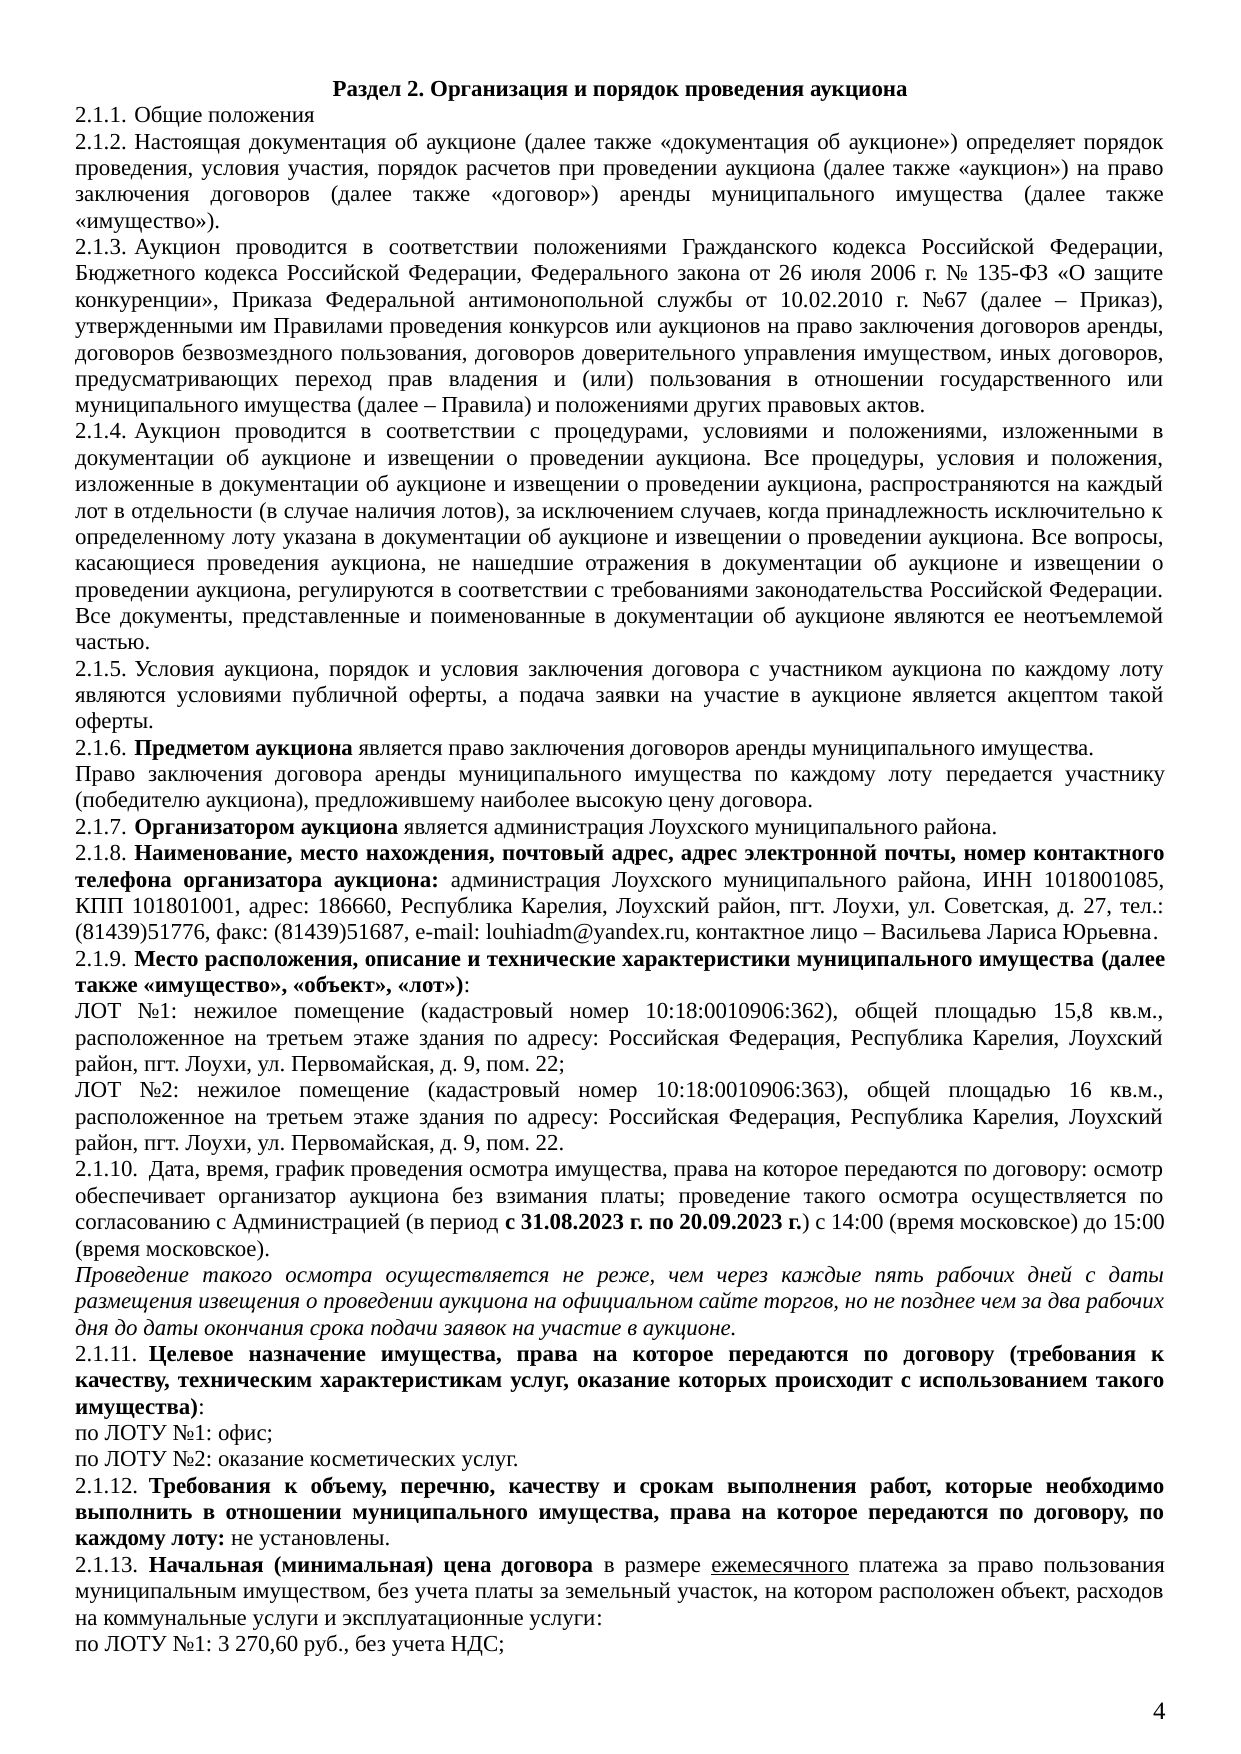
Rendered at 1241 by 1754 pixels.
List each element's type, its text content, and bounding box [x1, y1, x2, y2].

list Общие положения [75, 101, 1165, 128]
list Условия аукциона, порядок и условия заключения договора с участником аукциона по каждому лоту являются условиями публичной оферты, а подача заявки на участие в аукционе является акцептом такой оферты. [75, 655, 1165, 734]
list Требования к объему, перечню, качеству и срокам выполнения работ, которые необходимо выполнить в отношении муниципального имущества, права на которое передаются по договору, по каждому лоту: не установлены. [75, 1472, 1165, 1551]
list Предметом аукциона является право заключения договоров аренды муниципального имущества. [75, 734, 1165, 760]
text по ЛОТУ №1: 3 270,60 руб., без учета НДС; [75, 1630, 1165, 1656]
text Раздел 2. Организация и порядок проведения аукциона [75, 75, 1165, 101]
text по ЛОТУ №1: офис; [75, 1419, 1165, 1445]
text по ЛОТУ №2: оказание косметических услуг. [75, 1445, 1165, 1472]
list Организатором аукциона является администрация Лоухского муниципального района. [75, 813, 1165, 839]
list Настоящая документация об аукционе (далее также «документация об аукционе») определяет порядок проведения, условия участия, порядок расчетов при проведении аукциона (далее также «аукцион») на право заключения договоров (далее также «договор») аренды муниципального имущества (далее также «имущество»). [75, 128, 1165, 233]
list Аукцион проводится в соответствии положениями Гражданского кодекса Российской Федерации, Бюджетного кодекса Российской Федерации, Федерального закона от 26 июля 2006 г. № 135-ФЗ «О защите конкуренции», Приказа Федеральной антимонопольной службы от 10.02.2010 г. №67 (далее – Приказ), утвержденными им Правилами проведения конкурсов или аукционов на право заключения договоров аренды, договоров безвозмездного пользования, договоров доверительного управления имуществом, иных договоров, предусматривающих переход прав владения и (или) пользования в отношении государственного или муниципального имущества (далее – Правила) и положениями других правовых актов. [75, 233, 1165, 418]
list Целевое назначение имущества, права на которое передаются по договору (требования к качеству, техническим характеристикам услуг, оказание которых происходит с использованием такого имущества): [75, 1340, 1165, 1419]
list Наименование, место нахождения, почтовый адрес, адрес электронной почты, номер контактного телефона организатора аукциона: администрация Лоухского муниципального района, ИНН 1018001085, КПП 101801001, адрес: 186660, Республика Карелия, Лоухский район, пгт. Лоухи, ул. Советская, д. 27, тел.: (81439)51776, факс: (81439)51687, е-mail: louhiadm@yandex.ru, контактное лицо – Васильева Лариса Юрьевна. [75, 839, 1165, 945]
text ЛОТ №2: нежилое помещение (кадастровый номер 10:18:0010906:363), общей площадью 16 кв.м., расположенное на третьем этаже здания по адресу: Российская Федерация, Республика Карелия, Лоухский район, пгт. Лоухи, ул. Первомайская, д. 9, пом. 22. [75, 1076, 1165, 1156]
text Проведение такого осмотра осуществляется не реже, чем через каждые пять рабочих дней с даты размещения извещения о проведении аукциона на официальном сайте торгов, но не позднее чем за два рабочих дня до даты окончания срока подачи заявок на участие в аукционе. [75, 1261, 1165, 1340]
text ЛОТ №1: нежилое помещение (кадастровый номер 10:18:0010906:362), общей площадью 15,8 кв.м., расположенное на третьем этаже здания по адресу: Российская Федерация, Республика Карелия, Лоухский район, пгт. Лоухи, ул. Первомайская, д. 9, пом. 22; [75, 997, 1165, 1076]
list Место расположения, описание и технические характеристики муниципального имущества (далее также «имущество», «объект», «лот»): [75, 945, 1165, 997]
text Право заключения договора аренды муниципального имущества по каждому лоту передается участнику (победителю аукциона), предложившему наиболее высокую цену договора. [75, 760, 1165, 813]
list Аукцион проводится в соответствии с процедурами, условиями и положениями, изложенными в документации об аукционе и извещении о проведении аукциона. Все процедуры, условия и положения, изложенные в документации об аукционе и извещении о проведении аукциона, распространяются на каждый лот в отдельности (в случае наличия лотов), за исключением случаев, когда принадлежность исключительно к определенному лоту указана в документации об аукционе и извещении о проведении аукциона. Все вопросы, касающиеся проведения аукциона, не нашедшие отражения в документации об аукционе и извещении о проведении аукциона, регулируются в соответствии с требованиями законодательства Российской Федерации. Все документы, представленные и поименованные в документации об аукционе являются ее неотъемлемой частью. [75, 418, 1165, 655]
list Начальная (минимальная) цена договора в размере ежемесячного платежа за право пользования муниципальным имуществом, без учета платы за земельный участок, на котором расположен объект, расходов на коммунальные услуги и эксплуатационные услуги: [75, 1551, 1165, 1630]
list Дата, время, график проведения осмотра имущества, права на которое передаются по договору: осмотр обеспечивает организатор аукциона без взимания платы; проведение такого осмотра осуществляется по согласованию с Администрацией (в период с 31.08.2023 г. по 20.09.2023 г.) с 14:00 (время московское) до 15:00 (время московское). [75, 1156, 1165, 1261]
